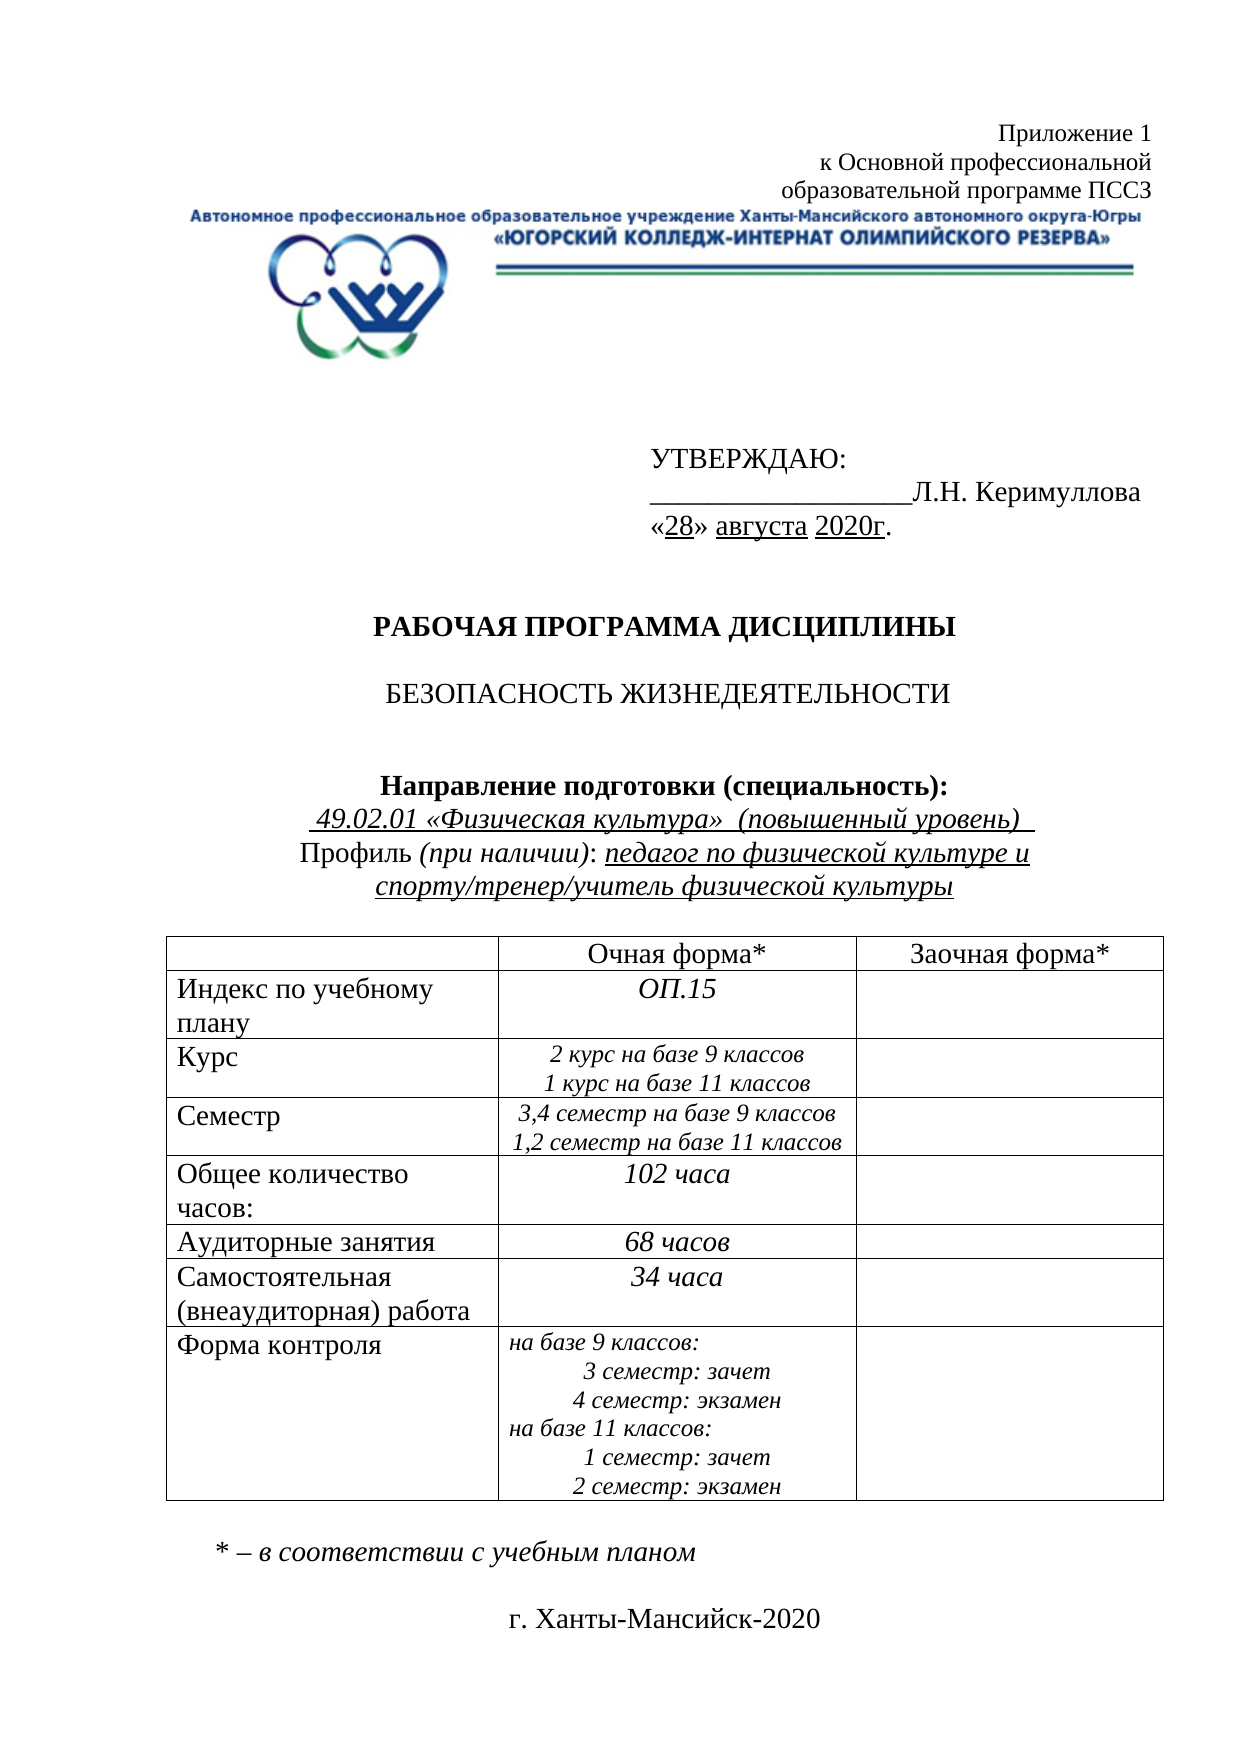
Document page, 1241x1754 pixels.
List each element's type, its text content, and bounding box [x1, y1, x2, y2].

table_cell [857, 1156, 1163, 1223]
table_cell Самостоятельная (внеаудиторная) работа [167, 1259, 498, 1326]
table_cell [857, 1039, 1163, 1097]
text образовательной программе ПССЗ [177, 176, 1152, 204]
text БЕЗОПАСНОСТЬ ЖИЗНЕДЕЯТЕЛЬНОСТИ [177, 676, 1152, 709]
table_cell 2 курс на базе 9 классов 1 курс на базе 11 классов [499, 1039, 856, 1097]
table_cell 3,4 семестр на базе 9 классов 1,2 семестр на базе 11 классов [499, 1098, 856, 1155]
table_cell ОП.15 [499, 971, 856, 1038]
text * – в соответствии с учебным планом [215, 1534, 1152, 1568]
text 49.02.01 «Физическая культура» (повышенный уровень) [177, 801, 1152, 835]
table_cell Форма контроля [167, 1327, 498, 1500]
table_cell [857, 1259, 1163, 1326]
table_cell Индекс по учебному плану [167, 971, 498, 1038]
text Приложение 1 [177, 118, 1152, 147]
table_cell 102 часа [499, 1156, 856, 1223]
table_cell Аудиторные занятия [167, 1225, 498, 1258]
table_cell Общее количество часов: [167, 1156, 498, 1223]
text Профиль (при наличии): педагог по физической культуре и спорту/тренер/учитель физической культуры [177, 835, 1152, 902]
text РАБОЧАЯ ПРОГРАММА ДИСЦИПЛИНЫ [177, 609, 1152, 642]
table_cell [857, 1327, 1163, 1500]
table_cell Семестр [167, 1098, 498, 1155]
table_cell на базе 9 классов: 3 семестр: зачет 4 семестр: экзамен на базе 11 классов: 1 семестр: зачет 2 семестр: экзамен [499, 1327, 856, 1500]
text УТВЕРЖДАЮ: [650, 441, 1152, 474]
text «28» августа 2020г. [650, 508, 1152, 542]
text __________________Л.Н. Керимуллова [650, 474, 1152, 508]
text Направление подготовки (специальность): [177, 768, 1152, 801]
table_cell [857, 1098, 1163, 1155]
table_header Заочная форма* [857, 937, 1163, 970]
text к Основной профессиональной [177, 147, 1152, 176]
table_cell [857, 971, 1163, 1038]
table_cell [857, 1225, 1163, 1258]
table_cell 68 часов [499, 1225, 856, 1258]
table_header Очная форма* [499, 937, 856, 970]
table_cell Курс [167, 1039, 498, 1097]
table_cell 34 часа [499, 1259, 856, 1326]
table_header [167, 937, 498, 970]
picture [177, 204, 1156, 380]
text г. Ханты-Мансийск-2020 [177, 1601, 1152, 1635]
